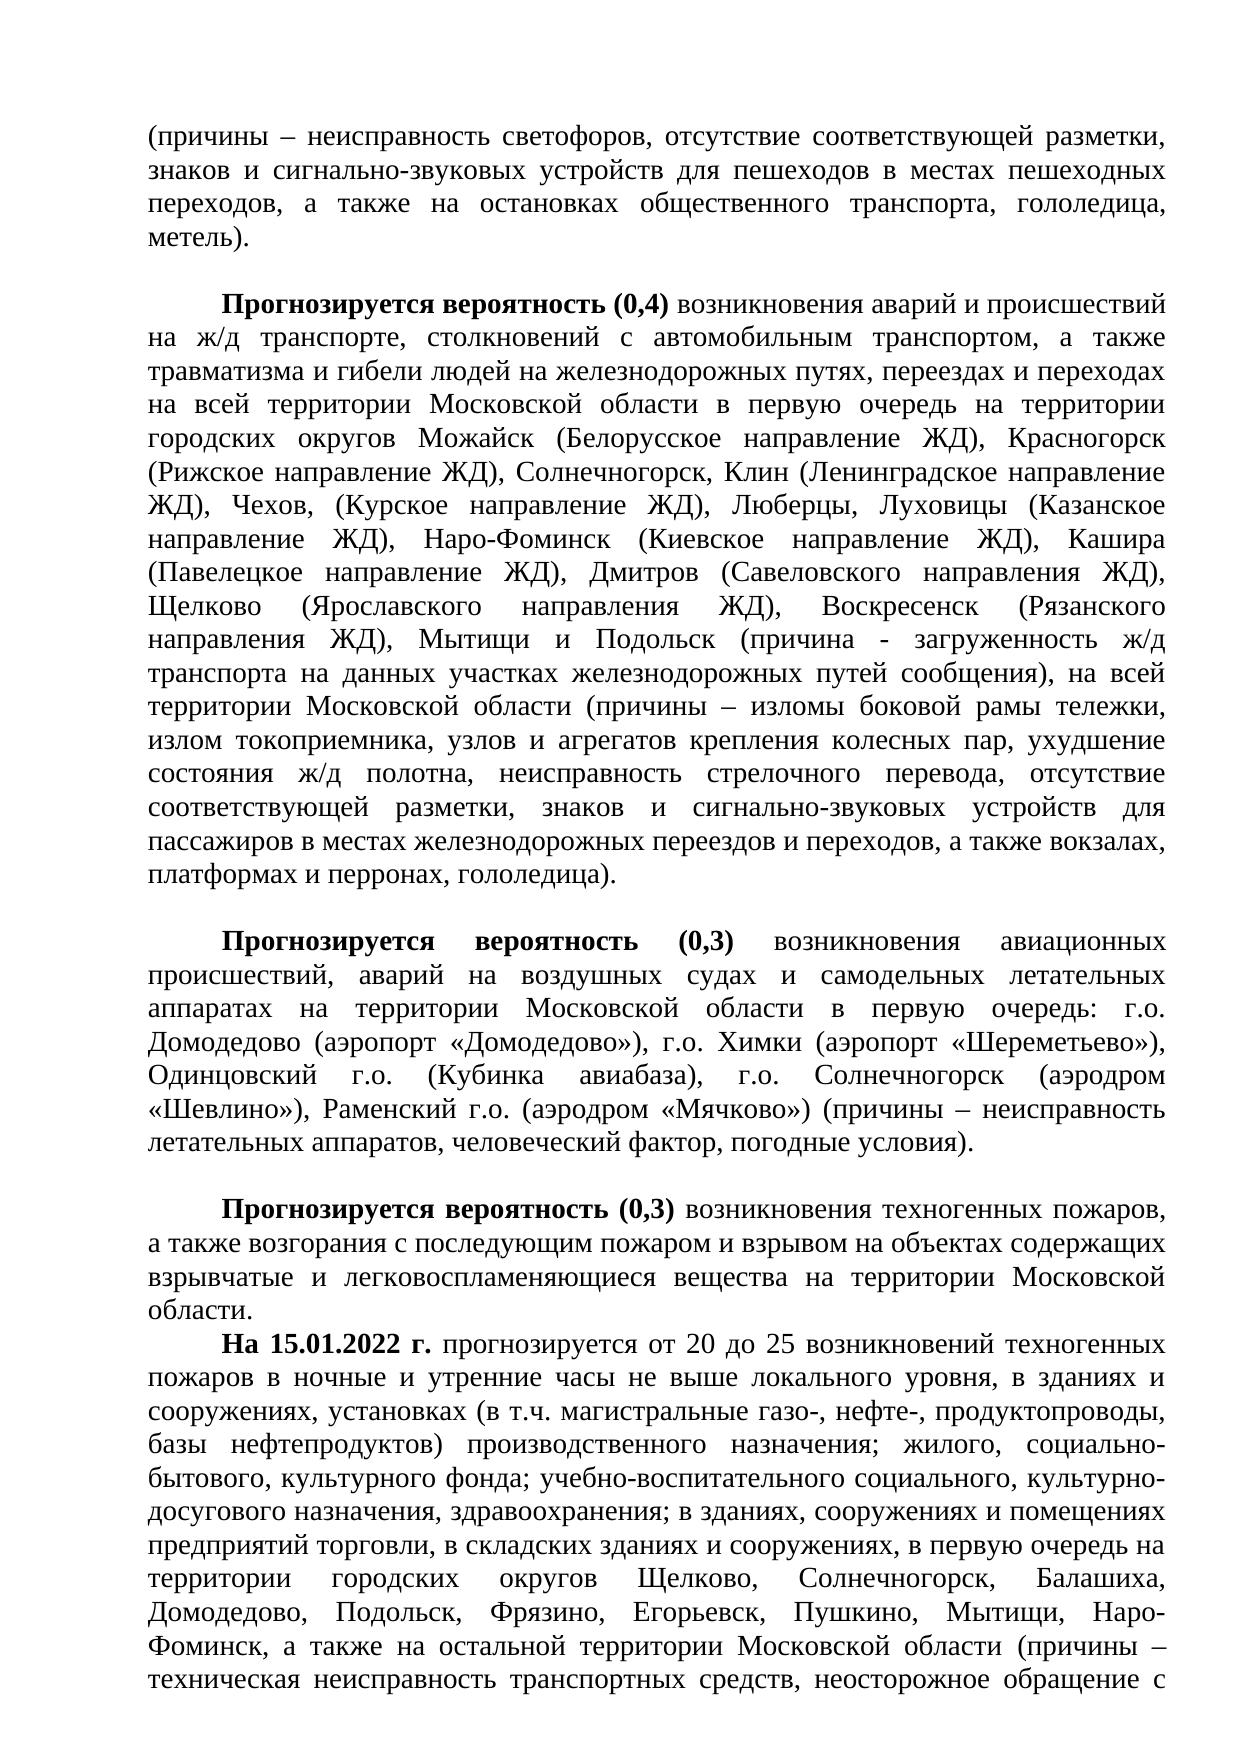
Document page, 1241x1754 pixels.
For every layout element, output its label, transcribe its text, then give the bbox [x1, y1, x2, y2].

text Прогнозируется вероятность (0,3) возникновения авиационных происшествий, аварий на воздушных судах и самодельных летательных аппаратах на территории Московской области в первую очередь: г.о. Домодедово (аэропорт «Домодедово»), г.о. Химки (аэропорт «Шереметьево»), Одинцовский г.о. (Кубинка авиабаза), г.о. Солнечногорск (аэродром «Шевлино»), Раменский г.о. (аэродром «Мячково») (причины – неисправность летательных аппаратов, человеческий фактор, погодные условия). [148, 923, 1167, 1158]
text Прогнозируется вероятность (0,4) возникновения аварий и происшествий на ж/д транспорте, столкновений с автомобильным транспортом, а также травматизма и гибели людей на железнодорожных путях, переездах и переходах на всей территории Московской области в первую очередь на территории городских округов Можайск (Белорусское направление ЖД), Красногорск (Рижское направление ЖД), Солнечногорск, Клин (Ленинградское направление ЖД), Чехов, (Курское направление ЖД), Люберцы, Луховицы (Казанское направление ЖД), Наро-Фоминск (Киевское направление ЖД), Кашира (Павелецкое направление ЖД), Дмитров (Савеловского направления ЖД), Щелково (Ярославского направления ЖД), Воскресенск (Рязанского направления ЖД), Мытищи и Подольск (причина - загруженность ж/д транспорта на данных участках железнодорожных путей сообщения), на всей территории Московской области (причины – изломы боковой рамы тележки, излом токоприемника, узлов и агрегатов крепления колесных пар, ухудшение состояния ж/д полотна, неисправность стрелочного перевода, отсутствие соответствующей разметки, знаков и сигнально-звуковых устройств для пассажиров в местах железнодорожных переездов и переходов, а также вокзалах, платформах и перронах, гололедица). [148, 286, 1167, 890]
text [148, 118, 1167, 252]
text Прогнозируется вероятность (0,3) возникновения техногенных пожаров, а также возгорания с последующим пожаром и взрывом на объектах содержащих взрывчатые и легковоспламеняющиеся вещества на территории Московской области. [148, 1192, 1167, 1326]
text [148, 1326, 1167, 1695]
